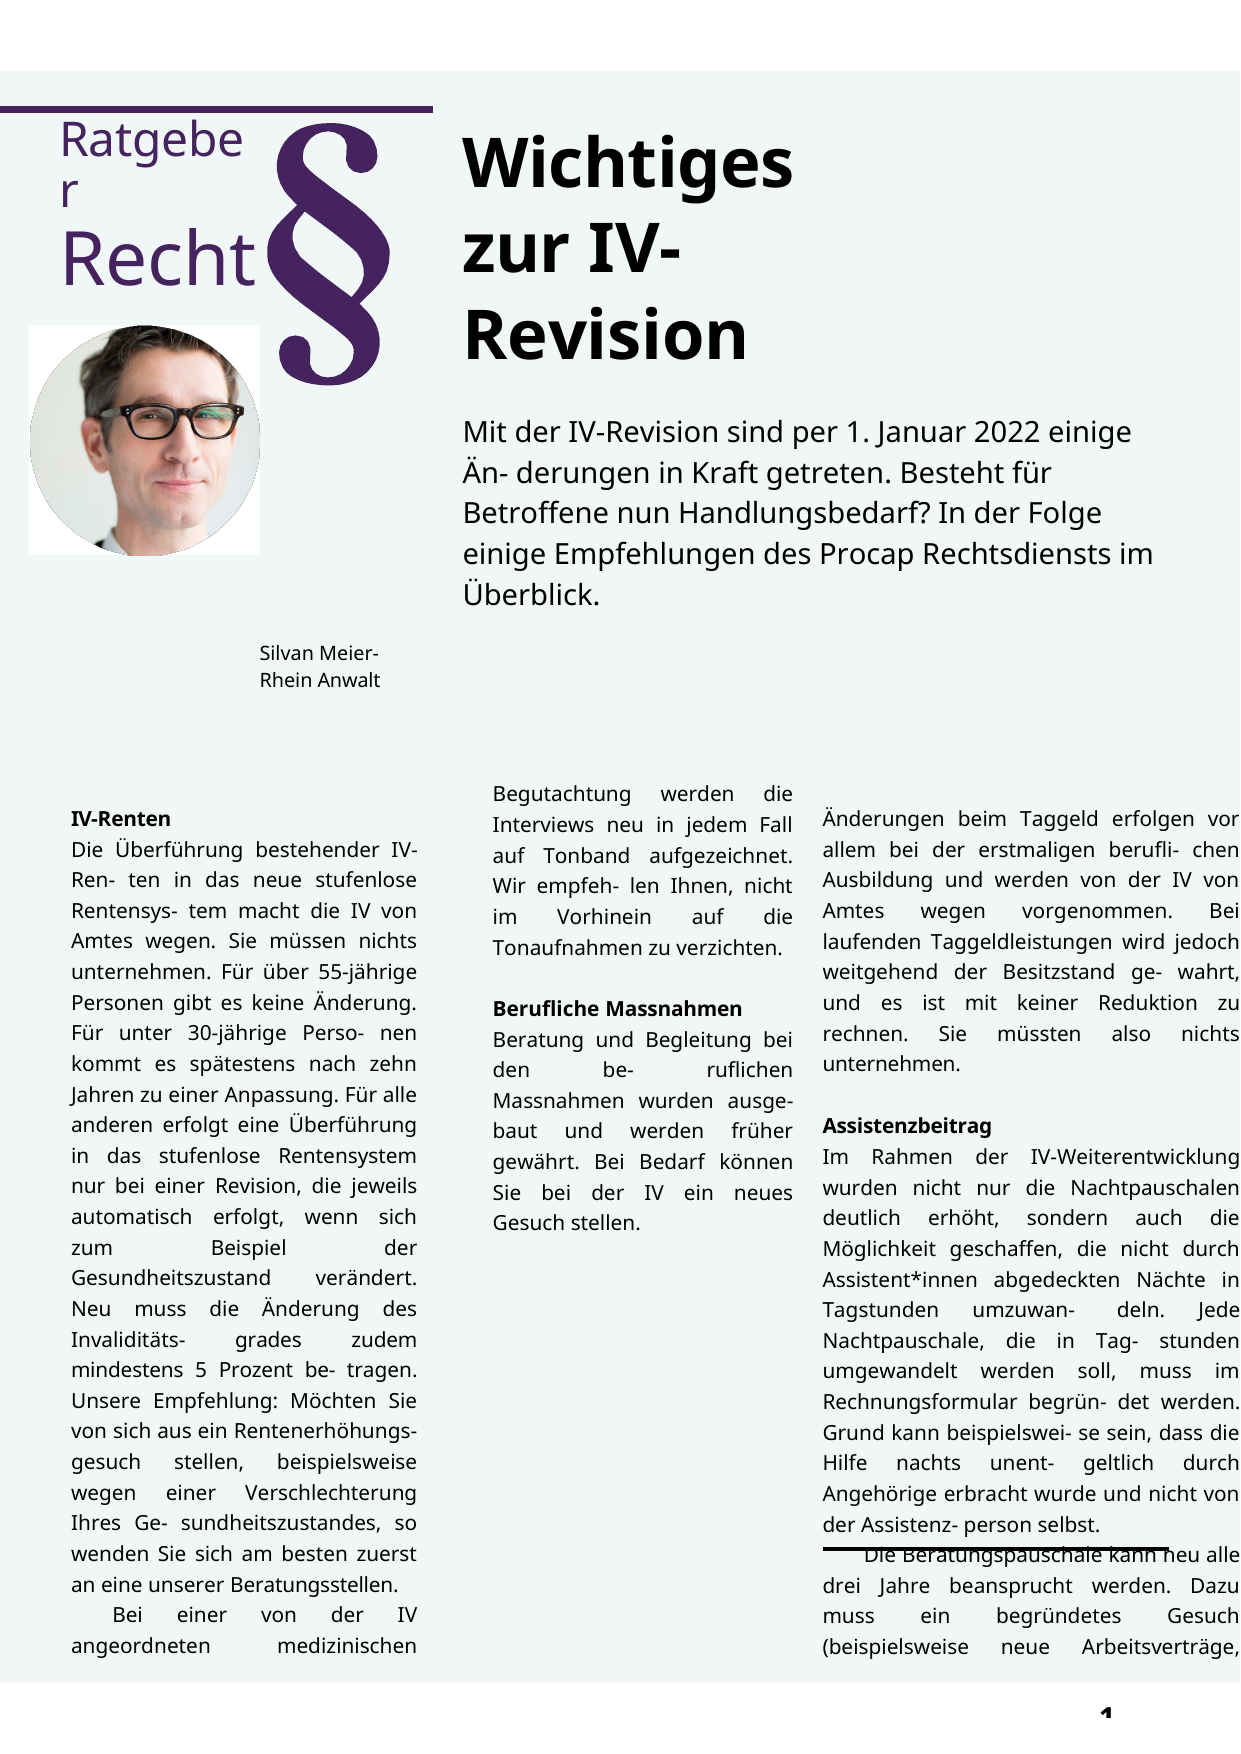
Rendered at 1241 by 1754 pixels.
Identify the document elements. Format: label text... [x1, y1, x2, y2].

text Assistenzbeitrag [822, 1111, 1240, 1139]
subtitle Mit der IV-Revision sind per 1. Januar 2022 einige Än- derungen in Kraft getreten. Besteht für Betroffene nun Handlungsbedarf? In der Folge einige Empfehlungen des Procap Rechtsdiensts im Überblick. [462, 411, 1165, 614]
text Änderungen beim Taggeld erfolgen vor allem bei der erstmaligen berufli- chen Ausbildung und werden von der IV von Amtes wegen vorgenommen. Bei laufenden Taggeldleistungen wird jedoch weitgehend der Besitzstand ge- wahrt, und es ist mit keiner Reduktion zu rechnen. Sie müssten also nichts unternehmen. [822, 804, 1240, 1078]
text Ratgeber [59, 114, 257, 218]
text Bei einer von der IV angeordneten medizinischen Begutachtung werden die Interviews neu in jedem Fall auf Tonband aufgezeichnet. Wir empfeh- len Ihnen, nicht im Vorhinein auf die Tonaufnahmen zu verzichten. [492, 779, 793, 961]
text IV-Renten [71, 804, 417, 832]
text Recht [59, 218, 257, 302]
text Bei einer von der IV angeordneten medizinischen Begutachtung werden die Interviews neu in jedem Fall auf Tonband aufgezeichnet. Wir empfeh- len Ihnen, nicht im Vorhinein auf die Tonaufnahmen zu verzichten. [71, 1600, 417, 1659]
picture [29, 324, 260, 556]
text Silvan Meier-Rhein Anwalt [259, 639, 420, 693]
text Die Überführung bestehender IV-Ren- ten in das neue stufenlose Rentensys- tem macht die IV von Amtes wegen. Sie müssen nichts unternehmen. Für über 55-jährige Personen gibt es keine Änderung. Für unter 30-jährige Perso- nen kommt es spätestens nach zehn Jahren zu einer Anpassung. Für alle anderen erfolgt eine Überführung in das stufenlose Rentensystem nur bei einer Revision, die jeweils automatisch erfolgt, wenn sich zum Beispiel der Gesundheitszustand verändert. Neu muss die Änderung des Invaliditäts- grades zudem mindestens 5 Prozent be- tragen. Unsere Empfehlung: Möchten Sie von sich aus ein Rentenerhöhungs- gesuch stellen, beispielsweise wegen einer Verschlechterung Ihres Ge- sundheitszustandes, so wenden Sie sich am besten zuerst an eine unserer Beratungsstellen. [71, 835, 417, 1598]
text Im Rahmen der IV-Weiterentwicklung wurden nicht nur die Nachtpauschalen deutlich erhöht, sondern auch die Möglichkeit geschaffen, die nicht durch Assistent*innen abgedeckten Nächte in Tagstunden umzuwan- deln. Jede Nachtpauschale, die in Tag- stunden umgewandelt werden soll, muss im Rechnungsformular begrün- det werden. Grund kann beispielswei- se sein, dass die Hilfe nachts unent- geltlich durch Angehörige erbracht wurde und nicht von der Assistenz- person selbst. [822, 1142, 1240, 1538]
text Wichtiges zur IV-Revision [462, 118, 894, 379]
text Beratung und Begleitung bei den be- ruflichen Massnahmen wurden ausge- baut und werden früher gewährt. Bei Bedarf können Sie bei der IV ein neues Gesuch stellen. [492, 1025, 793, 1237]
text Berufliche Massnahmen [492, 994, 793, 1022]
